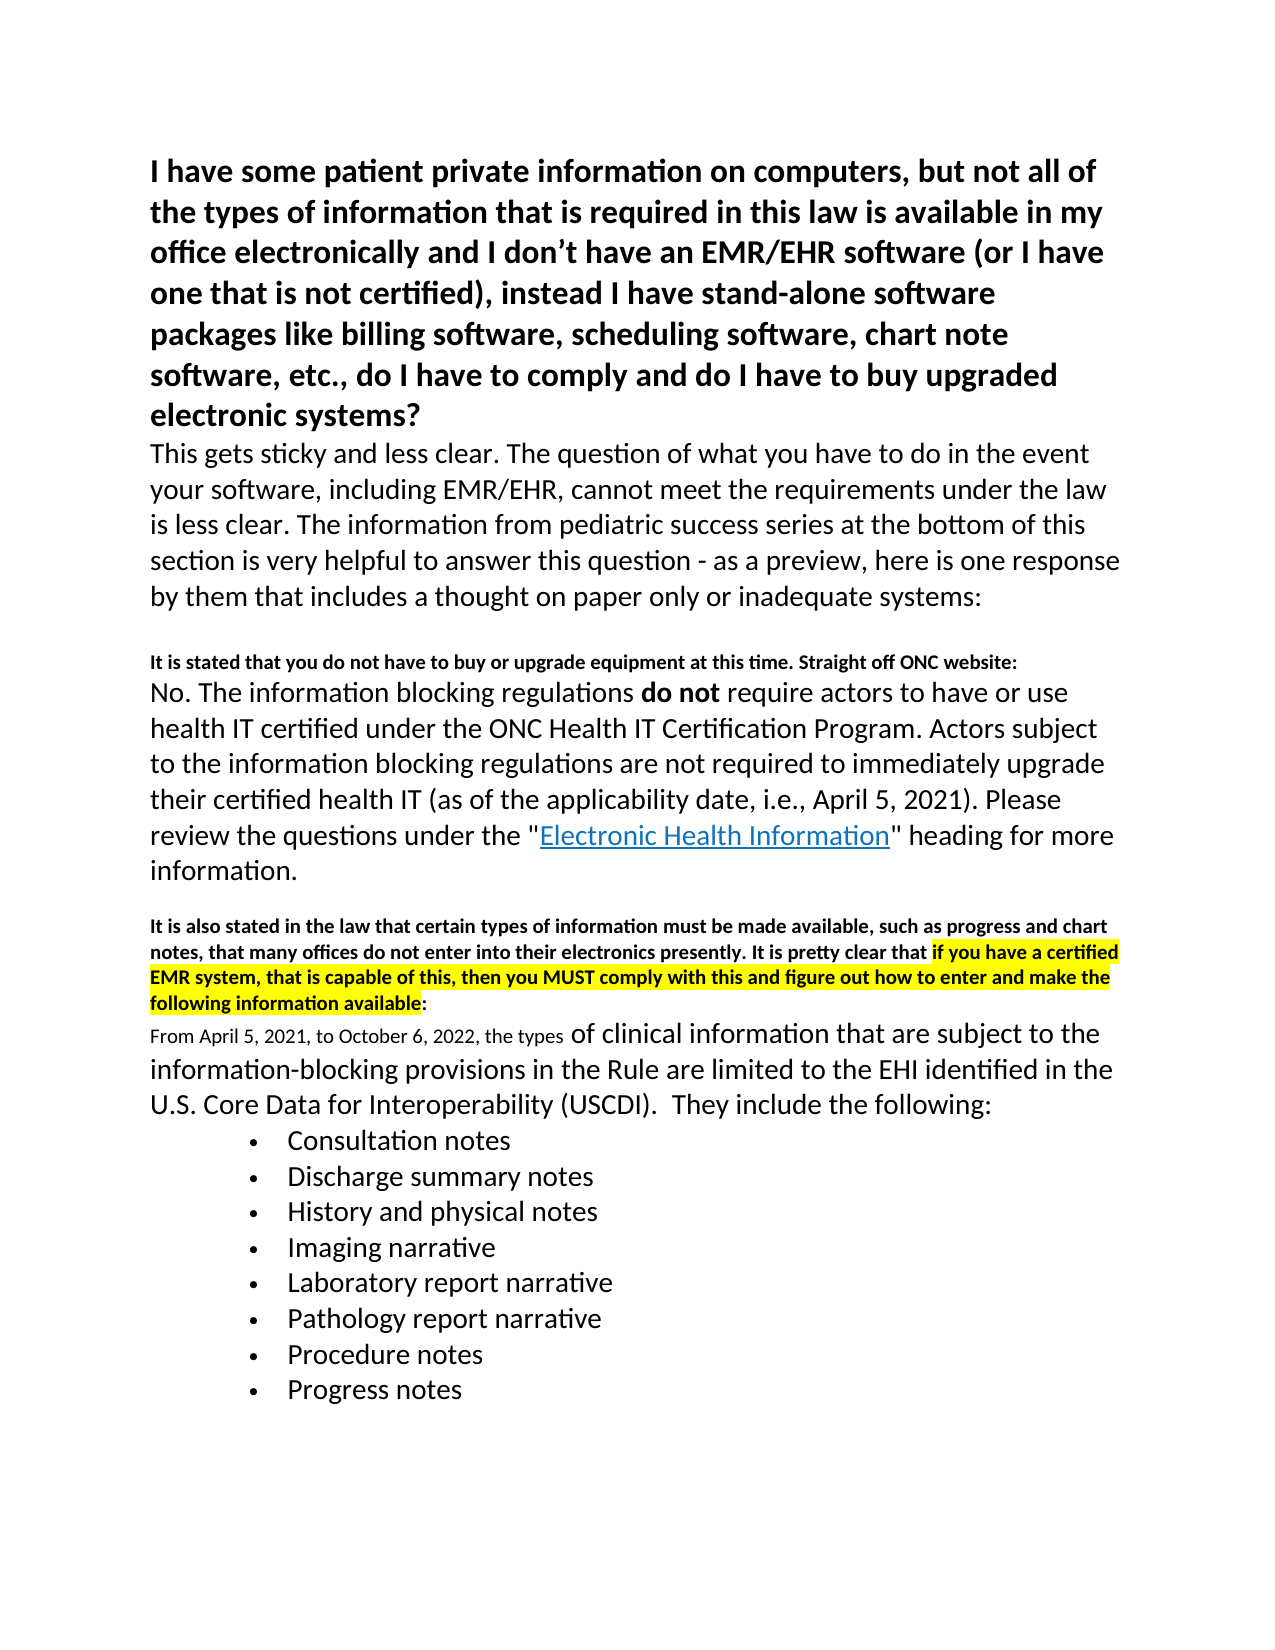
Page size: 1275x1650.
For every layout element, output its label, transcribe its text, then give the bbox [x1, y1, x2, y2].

list Procedure notes [250, 1336, 1125, 1371]
text It is also stated in the law that certain types of information must be made available, such as progress and chart notes, that many offices do not enter into their electronics presently. It is pretty clear that if you have a certified EMR system, that is capable of this, then you MUST comply with this and figure out how to enter and make the following information available: [150, 913, 1125, 1015]
text It is stated that you do not have to buy or upgrade equipment at this time. Straight off ONC website: [150, 649, 1125, 674]
list Imaging narrative [250, 1229, 1125, 1264]
list Laboratory report narrative [250, 1264, 1125, 1300]
text From April 5, 2021, to October 6, 2022, the types of clinical information that are subject to the information-blocking provisions in the Rule are limited to the EHI identified in the U.S. Core Data for Interoperability (USCDI). They include the following: [150, 1015, 1125, 1122]
list Discharge summary notes [250, 1158, 1125, 1193]
text No. The information blocking regulations do not require actors to have or use health IT certified under the ONC Health IT Certification Program. Actors subject to the information blocking regulations are not required to immediately upgrade their certified health IT (as of the applicability date, i.e., April 5, 2021). Please review the questions under the "Electronic Health Information" heading for more information. [150, 674, 1125, 888]
text This gets sticky and less clear. The question of what you have to do in the event your software, including EMR/EHR, cannot meet the requirements under the law is less clear. The information from pediatric success series at the bottom of this section is very helpful to answer this question - as a preview, here is one response by them that includes a thought on paper only or inadequate systems: [150, 435, 1125, 613]
list History and physical notes [250, 1193, 1125, 1229]
list Progress notes [250, 1371, 1125, 1407]
list Consultation notes [250, 1122, 1125, 1158]
text I have some patient private information on computers, but not all of the types of information that is required in this law is available in my office electronically and I don’t have an EMR/EHR software (or I have one that is not certified), instead I have stand-alone software packages like billing software, scheduling software, chart note software, etc., do I have to comply and do I have to buy upgraded electronic systems? [150, 150, 1125, 435]
list Pathology report narrative [250, 1300, 1125, 1336]
